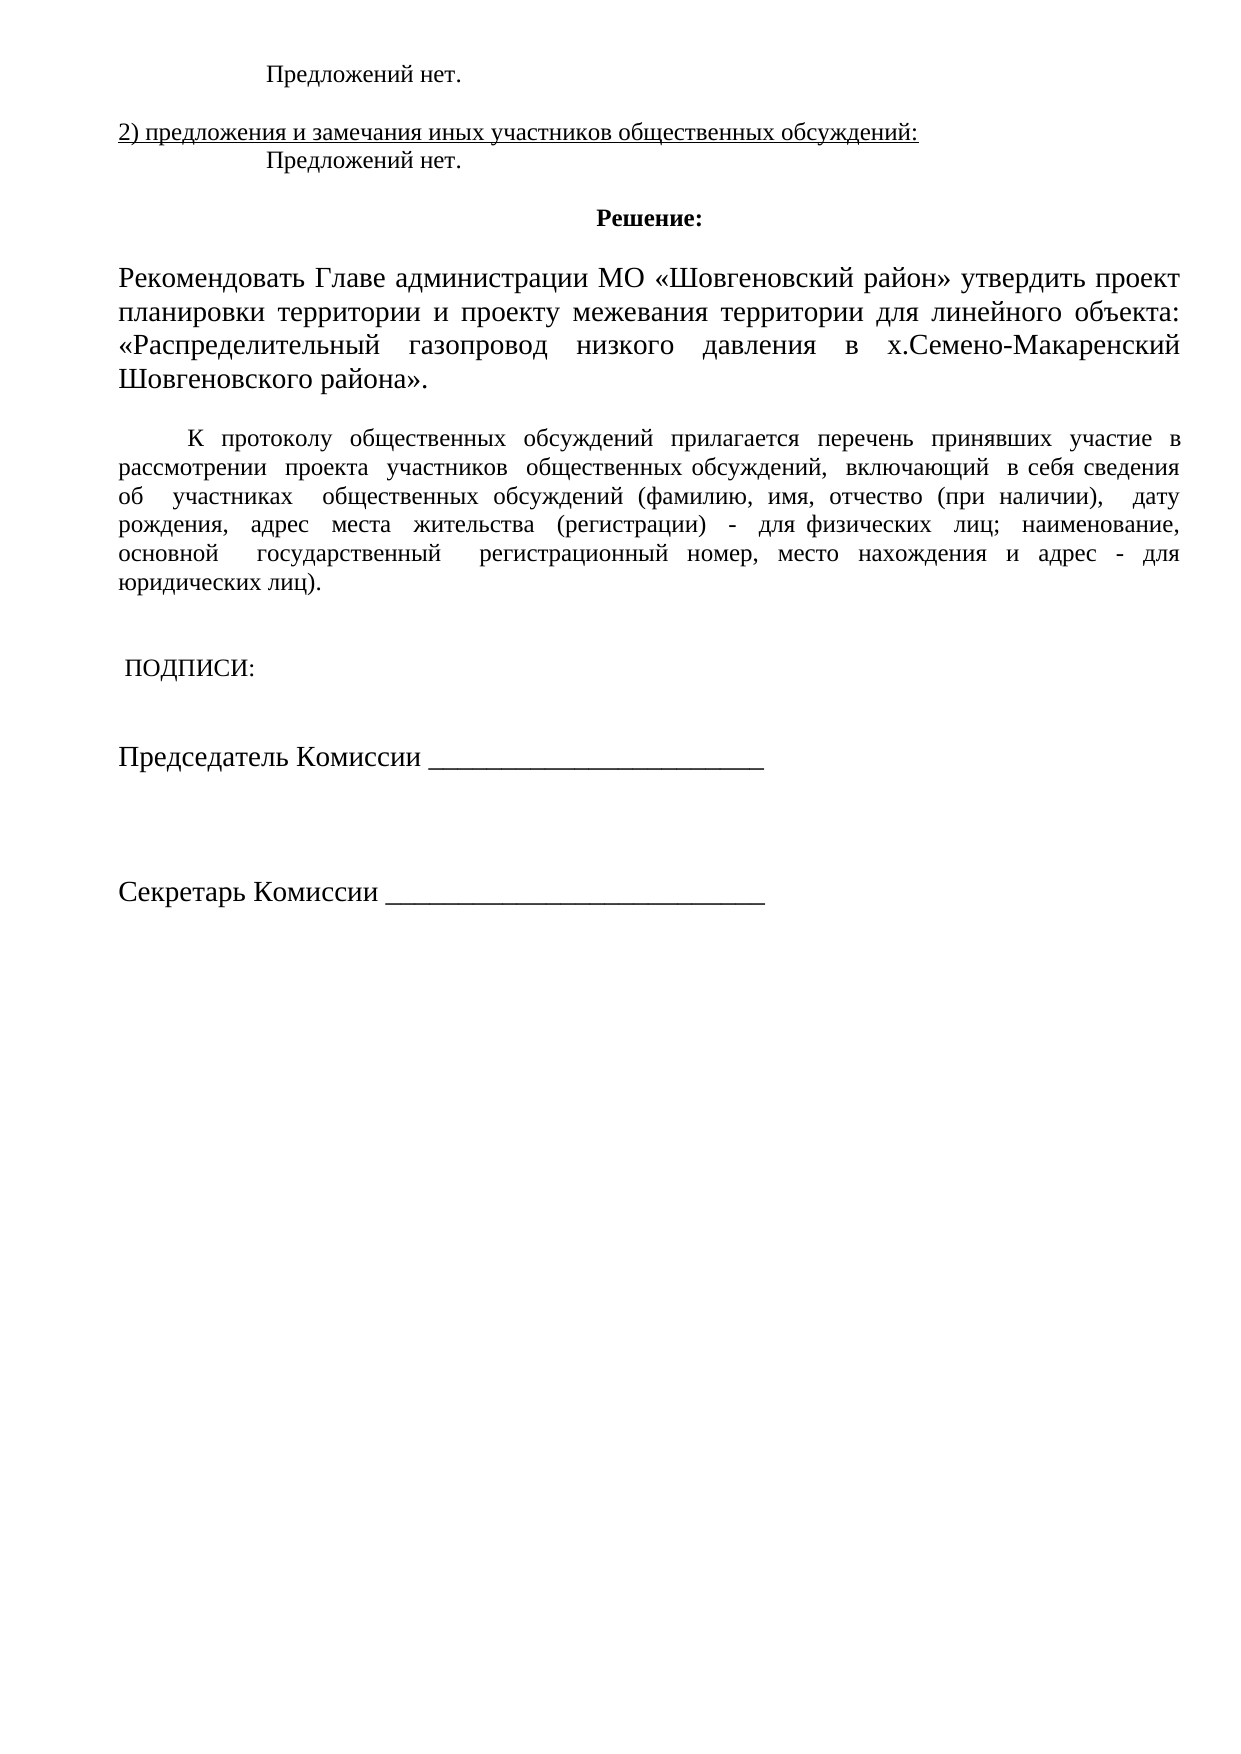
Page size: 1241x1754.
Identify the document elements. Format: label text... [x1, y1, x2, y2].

text ПОДПИСИ: [118, 653, 1181, 682]
text Председатель Комиссии _______________________ [118, 739, 1181, 773]
text К протоколу общественных обсуждений прилагается перечень принявших участие в рассмотрении проекта участников общественных обсуждений, включающий в себя сведения об участниках общественных обсуждений (фамилию, имя, отчество (при наличии), дату рождения, адрес места жительства (регистрации) - для физических лиц; наименование, основной государственный регистрационный номер, место нахождения и адрес - для юридических лиц). [118, 423, 1181, 596]
text Предложений нет. [118, 59, 1181, 88]
text Секретарь Комиссии __________________________ [118, 874, 1181, 907]
text Предложений нет. [118, 145, 1181, 174]
text Рекомендовать Главе администрации МО «Шовгеновский район» утвердить проект планировки территории и проекту межевания территории для линейного объекта: «Распределительный газопровод низкого давления в х.Семено-Макаренский Шовгеновского района». [118, 260, 1181, 394]
text 2) предложения и замечания иных участников общественных обсуждений: [118, 117, 1181, 145]
text Решение: [118, 203, 1181, 232]
